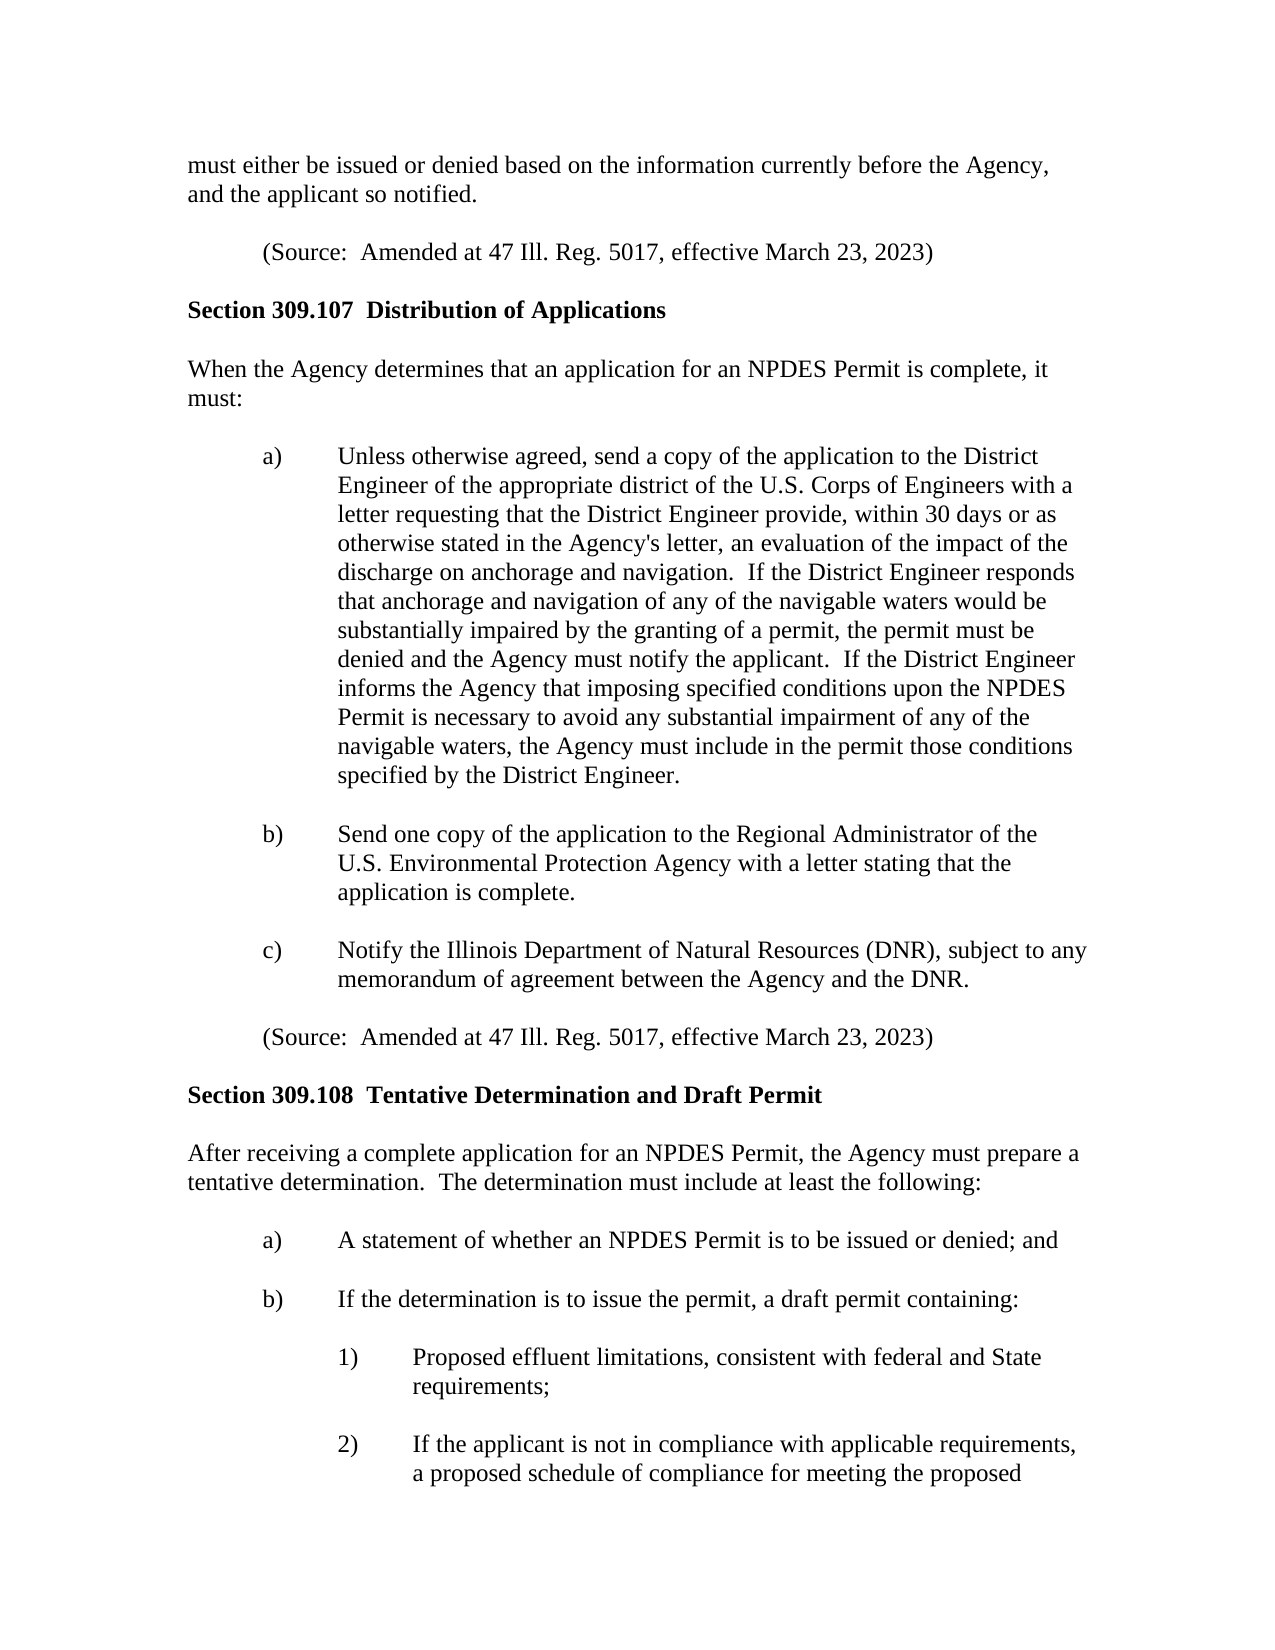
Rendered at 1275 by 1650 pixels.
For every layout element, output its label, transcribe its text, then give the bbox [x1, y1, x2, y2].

text Section 309.107 Distribution of Applications [187, 295, 1087, 324]
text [337, 1429, 1087, 1487]
text When the Agency determines that an application for an NPDES Permit is complete, it must: [187, 353, 1087, 412]
text b) If the determination is to issue the permit, a draft permit containing: [262, 1283, 1087, 1312]
text (Source: Amended at 47 Ill. Reg. 5017, effective March 23, 2023) [187, 1022, 1087, 1051]
text Section 309.108 Tentative Determination and Draft Permit [187, 1080, 1087, 1109]
text 1) Proposed effluent limitations, consistent with federal and State requirements; [337, 1342, 1087, 1400]
text After receiving a complete application for an NPDES Permit, the Agency must prepare a tentative determination. The determination must include at least the following: [187, 1138, 1087, 1196]
text a) Unless otherwise agreed, send a copy of the application to the District Engineer of the appropriate district of the U.S. Corps of Engineers with a letter requesting that the District Engineer provide, within 30 days or as otherwise stated in the Agency's letter, an evaluation of the impact of the discharge on anchorage and navigation. If the District Engineer responds that anchorage and navigation of any of the navigable waters would be substantially impaired by the granting of a permit, the permit must be denied and the Agency must notify the applicant. If the District Engineer informs the Agency that imposing specified conditions upon the NPDES Permit is necessary to avoid any substantial impairment of any of the navigable waters, the Agency must include in the permit those conditions specified by the District Engineer. [262, 441, 1087, 789]
text b) Send one copy of the application to the Regional Administrator of the U.S. Environmental Protection Agency with a letter stating that the application is complete. [262, 818, 1087, 906]
text (Source: Amended at 47 Ill. Reg. 5017, effective March 23, 2023) [187, 237, 1087, 266]
text a) A statement of whether an NPDES Permit is to be issued or denied; and [262, 1225, 1087, 1254]
text c) Notify the Illinois Department of Natural Resources (DNR), subject to any memorandum of agreement between the Agency and the DNR. [262, 935, 1087, 993]
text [187, 150, 1087, 208]
